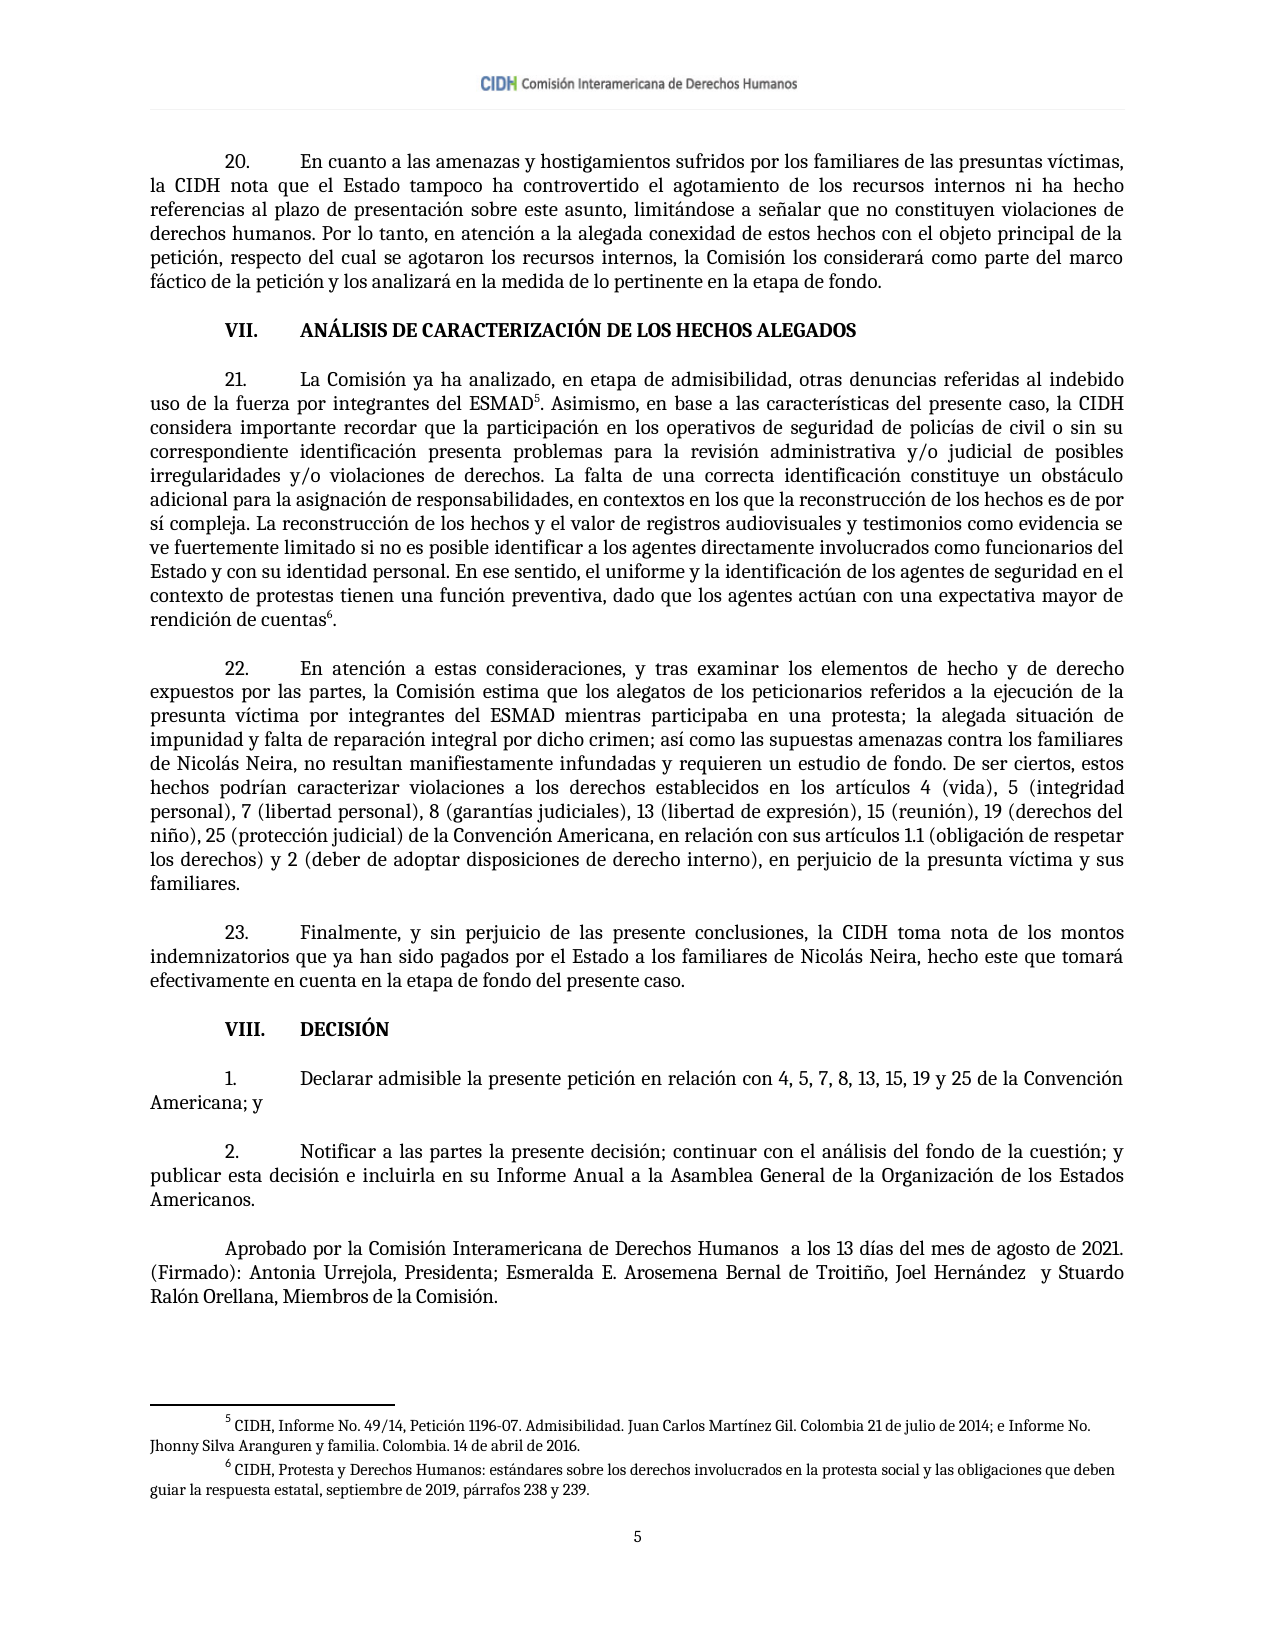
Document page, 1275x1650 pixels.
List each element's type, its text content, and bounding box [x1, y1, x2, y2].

list La Comisión ya ha analizado, en etapa de admisibilidad, otras denuncias referidas al indebido uso de la fuerza por integrantes del ESMAD. Asimismo, en base a las características del presente caso, la CIDH considera importante recordar que la participación en los operativos de seguridad de policías de civil o sin su correspondiente identificación presenta problemas para la revisión administrativa y/o judicial de posibles irregularidades y/o violaciones de derechos. La falta de una correcta identificación constituye un obstáculo adicional para la asignación de responsabilidades, en contextos en los que la reconstrucción de los hechos es de por sí compleja. La reconstrucción de los hechos y el valor de registros audiovisuales y testimonios como evidencia se ve fuertemente limitado si no es posible identificar a los agentes directamente involucrados como funcionarios del Estado y con su identidad personal. En ese sentido, el uniforme y la identificación de los agentes de seguridad en el contexto de protestas tienen una función preventiva, dado que los agentes actúan con una expectativa mayor de rendición de cuentas. [150, 368, 1125, 631]
list VIII. DECISIÓN [225, 1018, 1125, 1042]
list En atención a estas consideraciones, y tras examinar los elementos de hecho y de derecho expuestos por las partes, la Comisión estima que los alegatos de los peticionarios referidos a la ejecución de la presunta víctima por integrantes del ESMAD mientras participaba en una protesta; la alegada situación de impunidad y falta de reparación integral por dicho crimen; así como las supuestas amenazas contra los familiares de Nicolás Neira, no resultan manifiestamente infundadas y requieren un estudio de fondo. De ser ciertos, estos hechos podrían caracterizar violaciones a los derechos establecidos en los artículos 4 (vida), 5 (integridad personal), 7 (libertad personal), 8 (garantías judiciales), 13 (libertad de expresión), 15 (reunión), 19 (derechos del niño), 25 (protección judicial) de la Convención Americana, en relación con sus artículos 1.1 (obligación de respetar los derechos) y 2 (deber de adoptar disposiciones de derecho interno), en perjuicio de la presunta víctima y sus familiares. [150, 656, 1125, 896]
text VII. ANÁLISIS DE CARACTERIZACIÓN DE LOS HECHOS ALEGADOS [225, 319, 1125, 343]
list En cuanto a las amenazas y hostigamientos sufridos por los familiares de las presuntas víctimas, la CIDH nota que el Estado tampoco ha controvertido el agotamiento de los recursos internos ni ha hecho referencias al plazo de presentación sobre este asunto, limitándose a señalar que no constituyen violaciones de derechos humanos. Por lo tanto, en atención a la alegada conexidad de estos hechos con el objeto principal de la petición, respecto del cual se agotaron los recursos internos, la Comisión los considerará como parte del marco fáctico de la petición y los analizará en la medida de lo pertinente en la etapa de fondo. [150, 150, 1125, 294]
list Finalmente, y sin perjuicio de las presente conclusiones, la CIDH toma nota de los montos indemnizatorios que ya han sido pagados por el Estado a los familiares de Nicolás Neira, hecho este que tomará efectivamente en cuenta en la etapa de fondo del presente caso. [150, 921, 1125, 993]
list Notificar a las partes la presente decisión; continuar con el análisis del fondo de la cuestión; y publicar esta decisión e incluirla en su Informe Anual a la Asamblea General de la Organización de los Estados Americanos. [150, 1139, 1125, 1211]
list Declarar admisible la presente petición en relación con 4, 5, 7, 8, 13, 15, 19 y 25 de la Convención Americana; y [150, 1067, 1125, 1114]
text Aprobado por la Comisión Interamericana de Derechos Humanos a los 13 días del mes de agosto de 2021. (Firmado): Antonia Urrejola, Presidenta; Esmeralda E. Arosemena Bernal de Troitiño, Joel Hernández y Stuardo Ralón Orellana, Miembros de la Comisión. [150, 1236, 1125, 1308]
picture [475, 75, 800, 93]
